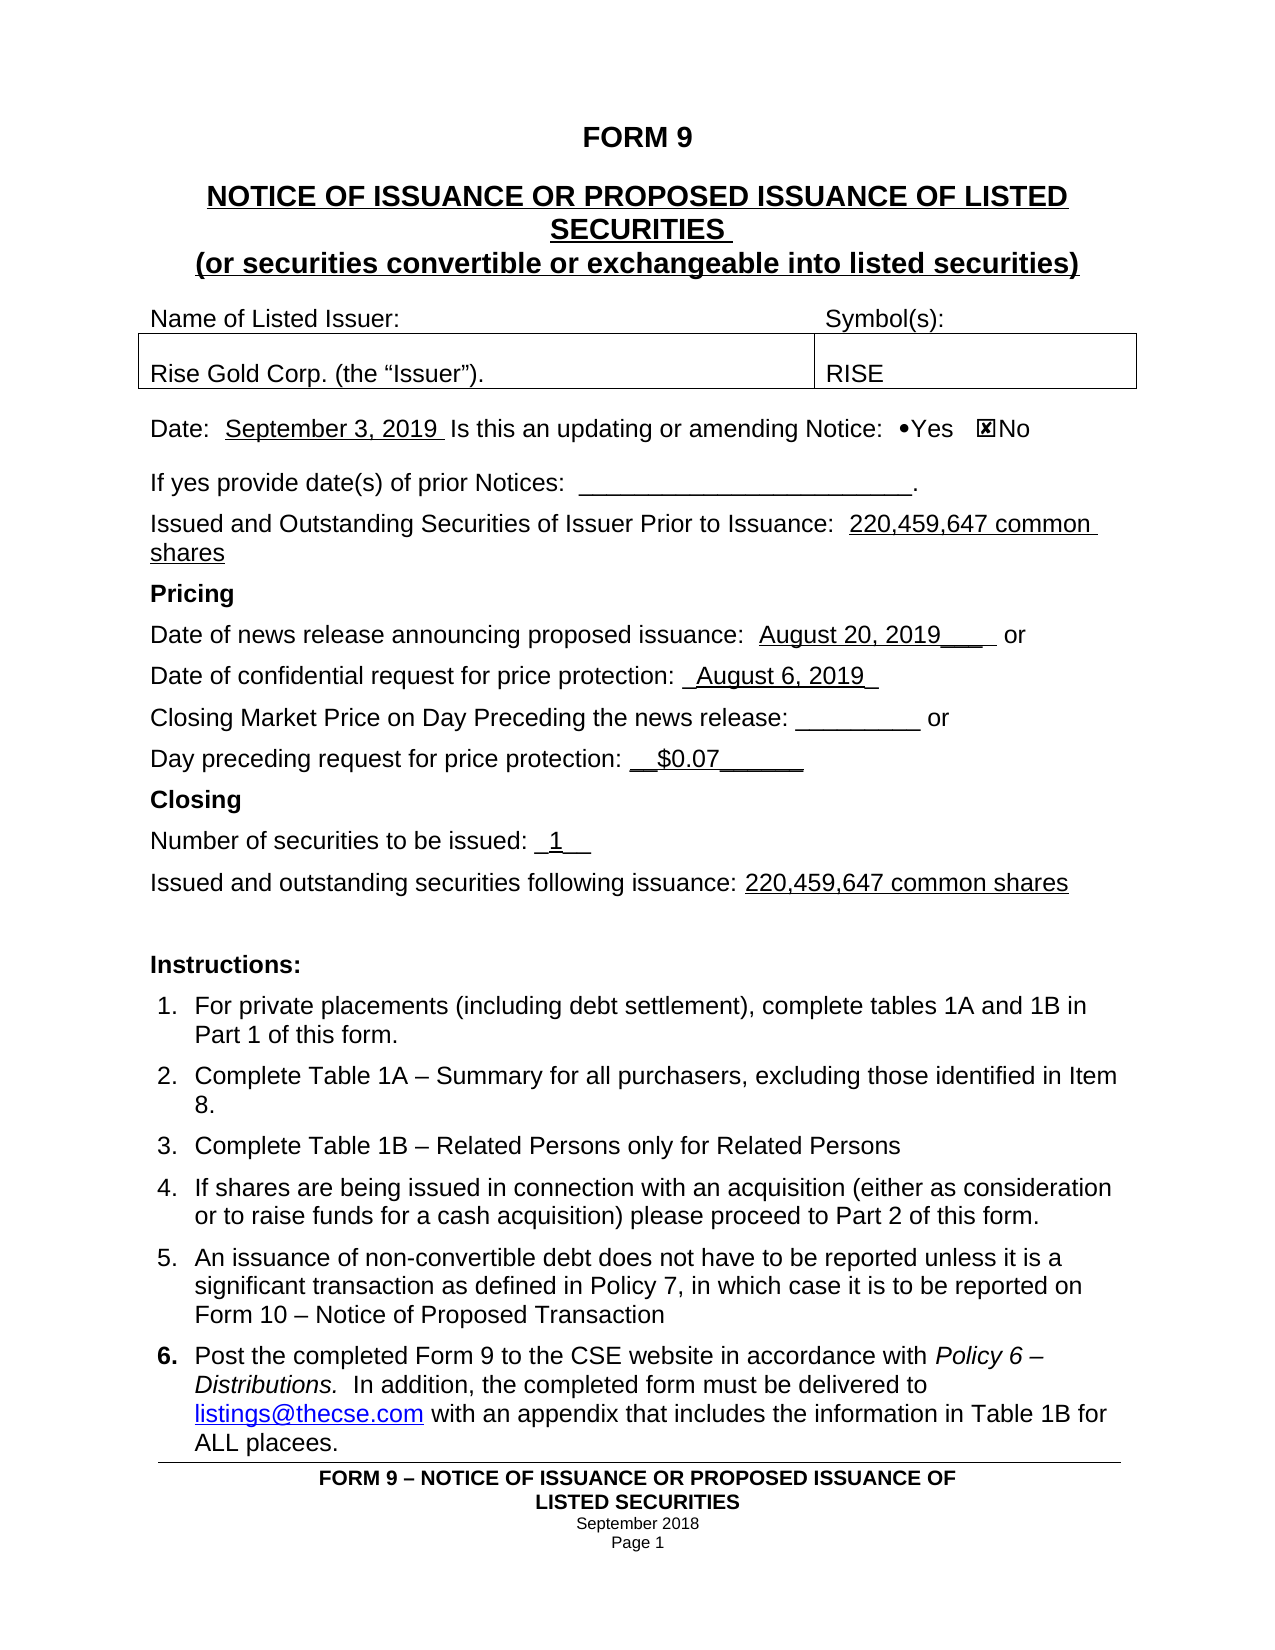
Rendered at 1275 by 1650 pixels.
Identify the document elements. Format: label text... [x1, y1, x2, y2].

title NOTICE OF ISSUANCE OR PROPOSED ISSUANCE OF LISTED SECURITIES [150, 178, 1125, 246]
list An issuance of non-convertible debt does not have to be reported unless it is a significant transaction as defined in Policy 7, in which case it is to be reported on Form 10 – Notice of Proposed Transaction [157, 1243, 1125, 1329]
text Instructions: [150, 950, 1125, 979]
text Closing [150, 785, 1125, 814]
text If yes provide date(s) of prior Notices: ________________________. [150, 468, 1125, 496]
text Date of confidential request for price protection: _August 6, 2019_ [150, 661, 1125, 690]
table_header Rise Gold Corp. (the “Issuer”). [139, 334, 814, 388]
list Post the completed Form 9 to the CSE website in accordance with Policy 6 – Distributions. In addition, the completed form must be delivered to listings@thecse.com with an appendix that includes the information in Table 1B for ALL placees. [157, 1341, 1125, 1456]
text Name of Listed Issuer: Symbol(s): [150, 304, 1125, 333]
list If shares are being issued in connection with an acquisition (either as consideration or to raise funds for a cash acquisition) please proceed to Part 2 of this form. [157, 1173, 1125, 1230]
list Complete Table 1B – Related Persons only for Related Persons [157, 1131, 1125, 1160]
text Number of securities to be issued: _1__ [150, 826, 1125, 855]
table_header RISE [815, 334, 1136, 388]
text Pricing [150, 579, 1125, 608]
list For private placements (including debt settlement), complete tables 1A and 1B in Part 1 of this form. [157, 991, 1125, 1049]
title FORM 9 [150, 120, 1125, 153]
text Issued and outstanding securities following issuance: 220,459,647 common shares [150, 868, 1125, 896]
text Issued and Outstanding Securities of Issuer Prior to Issuance: 220,459,647 common shares [150, 509, 1125, 566]
text Day preceding request for price protection: __$0.07______ [150, 744, 1125, 773]
text Date of news release announcing proposed issuance: August 20, 2019___ or [150, 620, 1125, 649]
title (or securities convertible or exchangeable into listed securities) [150, 246, 1125, 279]
list Complete Table 1A – Summary for all purchasers, excluding those identified in Item 8. [157, 1061, 1125, 1119]
text Closing Market Price on Day Preceding the news release: _________ or [150, 703, 1125, 731]
text Date: September 3, 2019 Is this an updating or amending Notice: Yes No [150, 414, 1125, 443]
